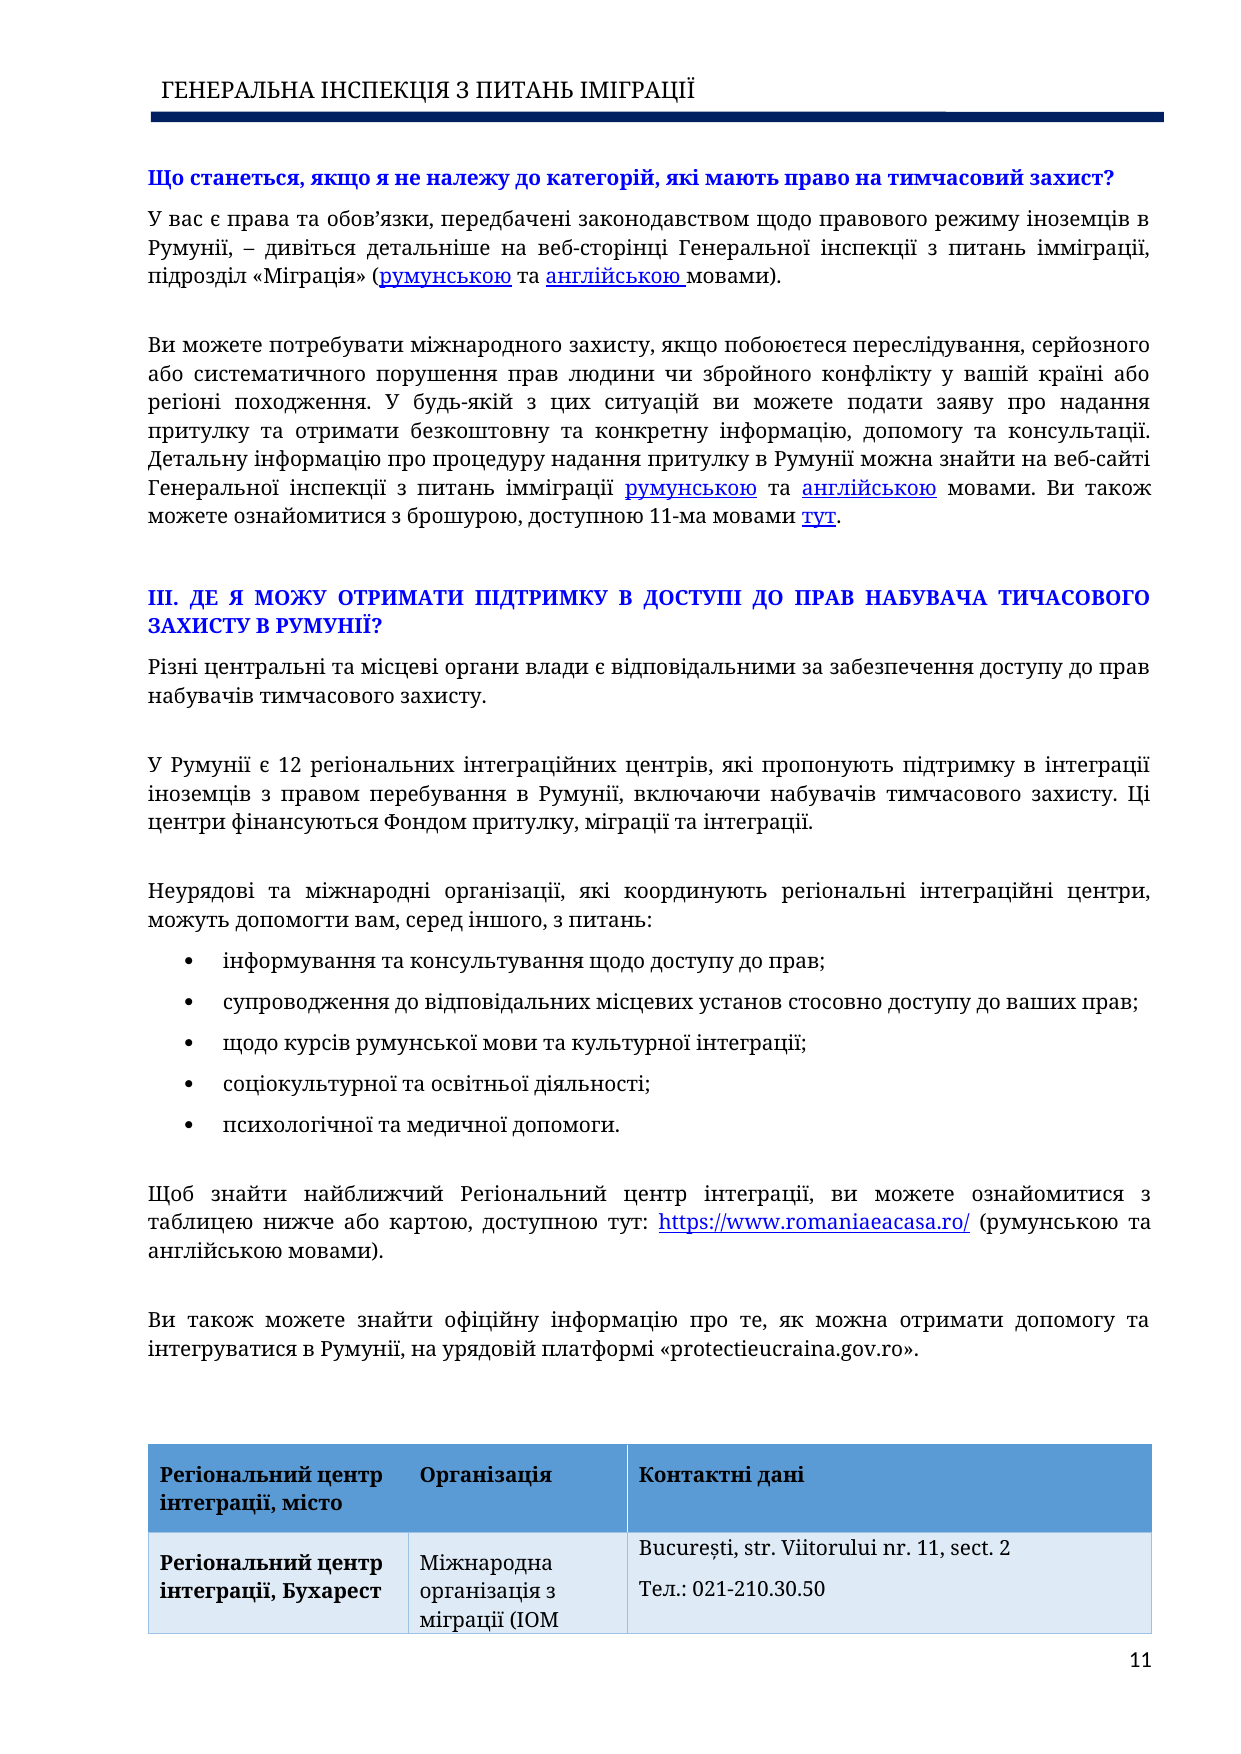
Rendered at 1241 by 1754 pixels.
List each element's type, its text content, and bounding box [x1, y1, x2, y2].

text Різні центральні та місцеві органи влади є відповідальними за забезпечення доступу до прав набувачів тимчасового захисту. [148, 652, 1152, 709]
text Ви також можете знайти офіційну інформацію про те, як можна отримати допомогу та інтегруватися в Румунії, на урядовій платформі «protectieucraina.gov.ro». [148, 1305, 1152, 1362]
table_header Контактні дані [628, 1445, 1151, 1532]
text У вас є права та обов’язки, передбачені законодавством щодо правового режиму іноземців в Румунії, – дивіться детальніше на веб-сторінці Генеральної інспекції з питань імміграції, підрозділ «Міграція» (румунською та англійською мовами). [148, 204, 1152, 290]
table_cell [149, 1533, 408, 1633]
text Щоб знайти найближчий Регіональний центр інтеграції, ви можете ознайомитися з таблицею нижче або картою, доступною тут: https://www.romaniaeacasa.ro/ (румунською та англійською мовами). [148, 1179, 1152, 1264]
list супроводження до відповідальних місцевих установ стосовно доступу до ваших прав; [185, 987, 1152, 1015]
text У Румунії є 12 регіональних інтеграційних центрів, які пропонують підтримку в інтеграції іноземців з правом перебування в Румунії, включаючи набувачів тимчасового захисту. Ці центри фінансуються Фондом притулку, міграції та інтеграції. [148, 750, 1152, 836]
subtitle III. ДЕ Я МОЖУ ОТРИМАТИ ПІДТРИМКУ В ДОСТУПІ ДО ПРАВ НАБУВАЧА ТИЧАСОВОГО ЗАХИСТУ В РУМУНІЇ? [148, 583, 1152, 640]
text Неурядові та міжнародні організації, які координують регіональні інтеграційні центри, можуть допомогти вам, серед іншого, з питань: [148, 877, 1152, 933]
list психологічної та медичної допомоги. [185, 1110, 1152, 1138]
list соціокультурної та освітньої діяльності; [185, 1069, 1152, 1097]
table_header Організація [408, 1445, 627, 1532]
text Ви можете потребувати міжнародного захисту, якщо побоюєтеся переслідування, серйозного або систематичного порушення прав людини чи збройного конфлікту у вашій країні або регіоні походження. У будь-якій з цих ситуацій ви можете подати заяву про надання притулку та отримати безкоштовну та конкретну інформацію, допомогу та консультації. Детальну інформацію про процедуру надання притулку в Румунії можна знайти на веб-сайті Генеральної інспекції з питань імміграції румунською та англійською мовами. Ви також можете ознайомитися з брошурою, доступною 11-ма мовами тут. [148, 331, 1152, 530]
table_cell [409, 1533, 627, 1633]
table_header Регіональний центр інтеграції, місто [149, 1445, 408, 1532]
subtitle Що станеться, якщо я не належу до категорій, які мають право на тимчасовий захист? [148, 163, 1152, 192]
list щодо курсів румунської мови та культурної інтеграції; [185, 1028, 1152, 1056]
list інформування та консультування щодо доступу до прав; [185, 946, 1152, 974]
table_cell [628, 1533, 1151, 1633]
